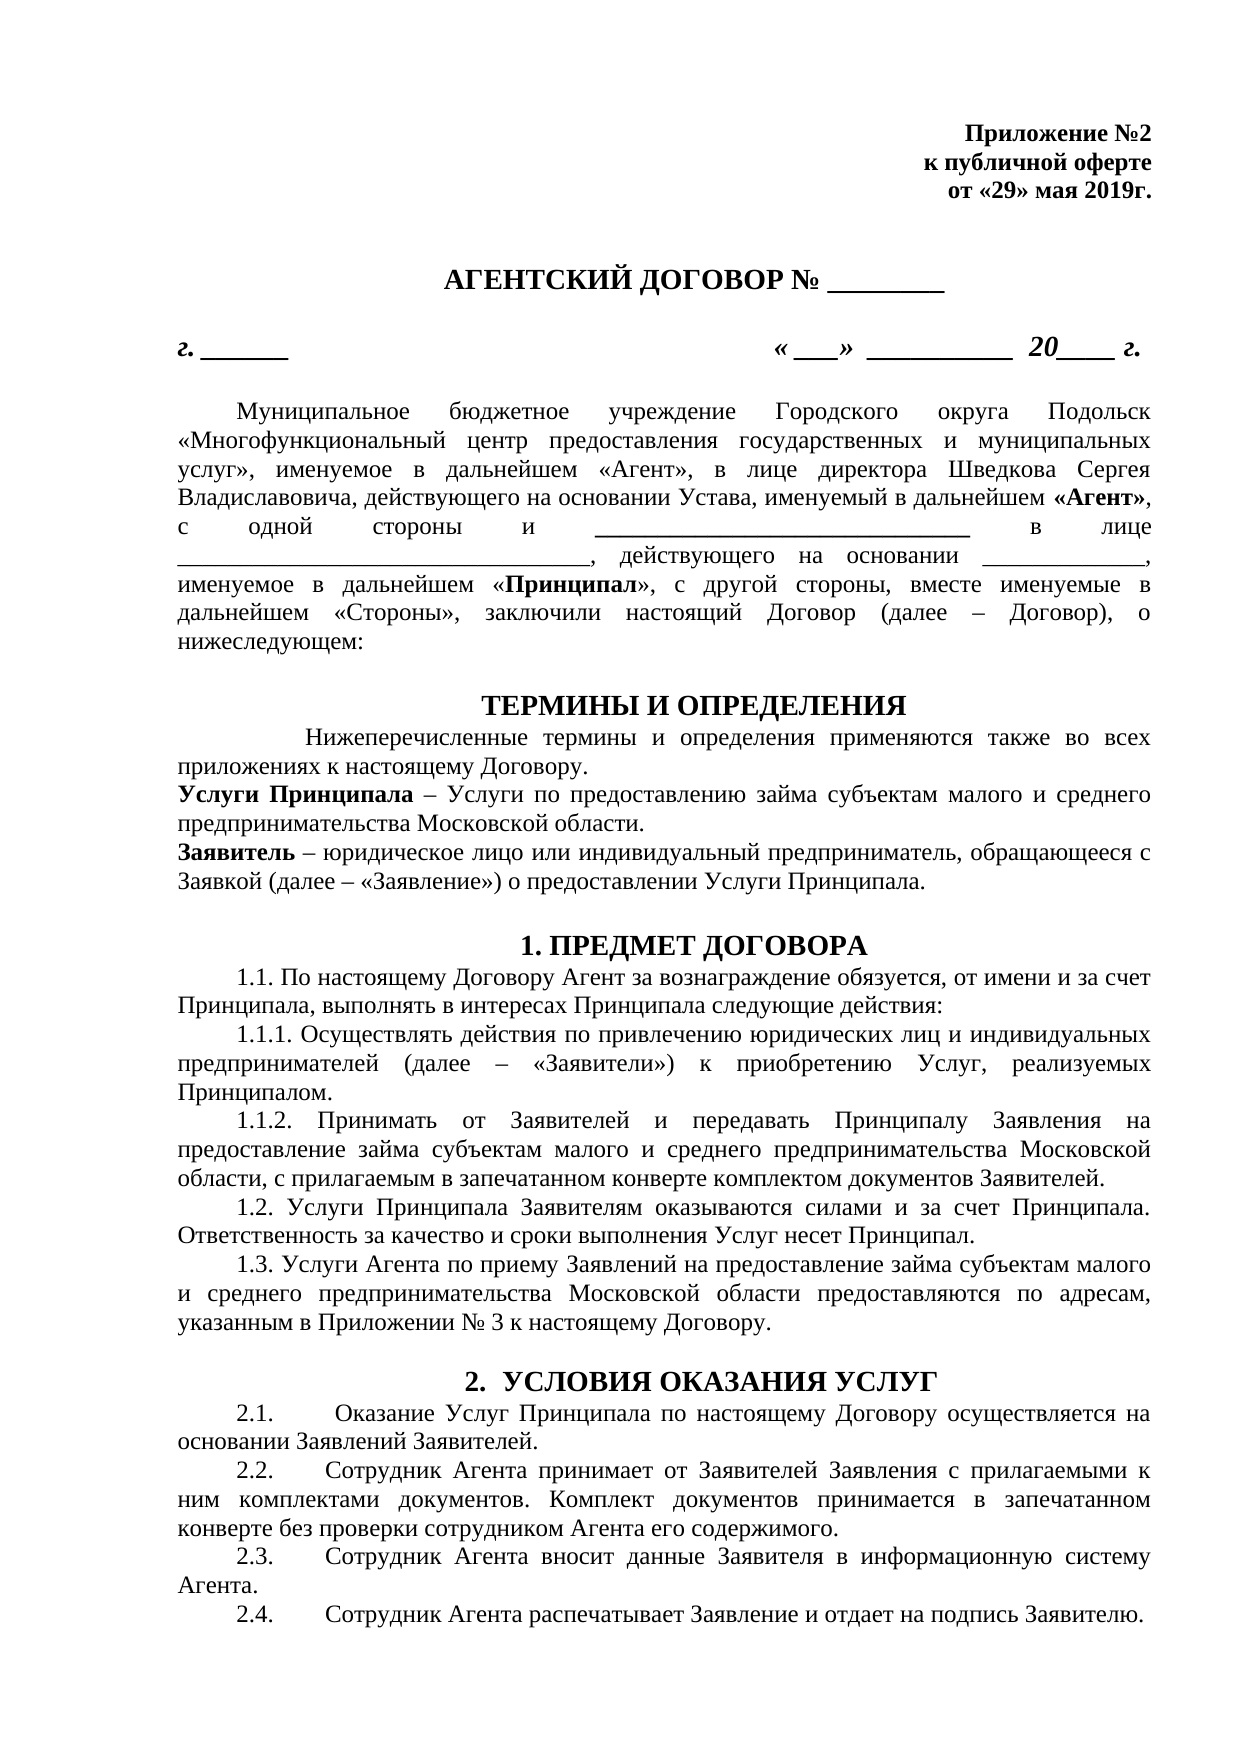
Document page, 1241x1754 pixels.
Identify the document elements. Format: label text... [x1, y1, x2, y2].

text АГЕНТСКИЙ ДОГОВОР № ________ [177, 262, 1152, 296]
text 1.1.2. Принимать от Заявителей и передавать Принципалу Заявления на предоставление займа субъектам малого и среднего предпринимательства Московской области, с прилагаемым в запечатанном конверте комплектом документов Заявителей. [177, 1105, 1152, 1192]
text ТЕРМИНЫ И ОПРЕДЕЛЕНия [177, 688, 1152, 722]
list УСЛОВИЯ ОКАЗАНИЯ УСЛУГ [251, 1364, 1152, 1398]
text от «29» мая 2019г. [177, 176, 1152, 204]
text Заявитель – юридическое лицо или индивидуальный предприниматель, обращающееся с Заявкой (далее – «Заявление») о предоставлении Услуги Принципала. [177, 837, 1152, 894]
text 1.2. Услуги Принципала Заявителям оказываются силами и за счет Принципала. Ответственность за качество и сроки выполнения Услуг несет Принципал. [177, 1192, 1152, 1249]
text к публичной оферте [177, 147, 1152, 176]
text г. ______ « ___» __________ 20____ г. [177, 329, 1152, 363]
text 1. ПРЕДМЕТ ДОГОВОРА [177, 928, 1152, 962]
text 1.1.1. Осуществлять действия по привлечению юридических лиц и индивидуальных предпринимателей (далее – «Заявители») к приобретению Услуг, реализуемых Принципалом. [177, 1019, 1152, 1105]
text Муниципальное бюджетное учреждение Городского округа Подольск «Многофункциональный центр предоставления государственных и муниципальных услуг», именуемое в дальнейшем «Агент», в лице директора Шведкова Сергея Владиславовича, действующего на основании Устава, именуемый в дальнейшем «Агент», с одной стороны и ______________________________ в лице _________________________________, действующего на основании _____________, именуемое в дальнейшем «Принципал», с другой стороны, вместе именуемые в дальнейшем «Стороны», заключили настоящий Договор (далее – Договор), о нижеследующем: [177, 396, 1152, 655]
text Нижеперечисленные термины и определения применяются также во всех приложениях к настоящему Договору. [177, 722, 1152, 779]
list Сотрудник Агента принимает от Заявителей Заявления с прилагаемыми к ним комплектами документов. Комплект документов принимается в запечатанном конверте без проверки сотрудником Агента его содержимого. [177, 1455, 1152, 1541]
text 1.3. Услуги Агента по приему Заявлений на предоставление займа субъектам малого и среднего предпринимательства Московской области предоставляются по адресам, указанным в Приложении № 3 к настоящему Договору. [177, 1249, 1152, 1335]
list Оказание Услуг Принципала по настоящему Договору осуществляется на основании Заявлений Заявителей. [177, 1398, 1152, 1455]
text 1.1. По настоящему Договору Агент за вознаграждение обязуется, от имени и за счет Принципала, выполнять в интересах Принципала следующие действия: [177, 962, 1152, 1019]
list Сотрудник Агента распечатывает Заявление и отдает на подпись Заявителю. [177, 1599, 1152, 1628]
list Сотрудник Агента вносит данные Заявителя в информационную систему Агента. [177, 1541, 1152, 1599]
text Приложение №2 [177, 118, 1152, 147]
text Услуги Принципала – Услуги по предоставлению займа субъектам малого и среднего предпринимательства Московской области. [177, 779, 1152, 837]
